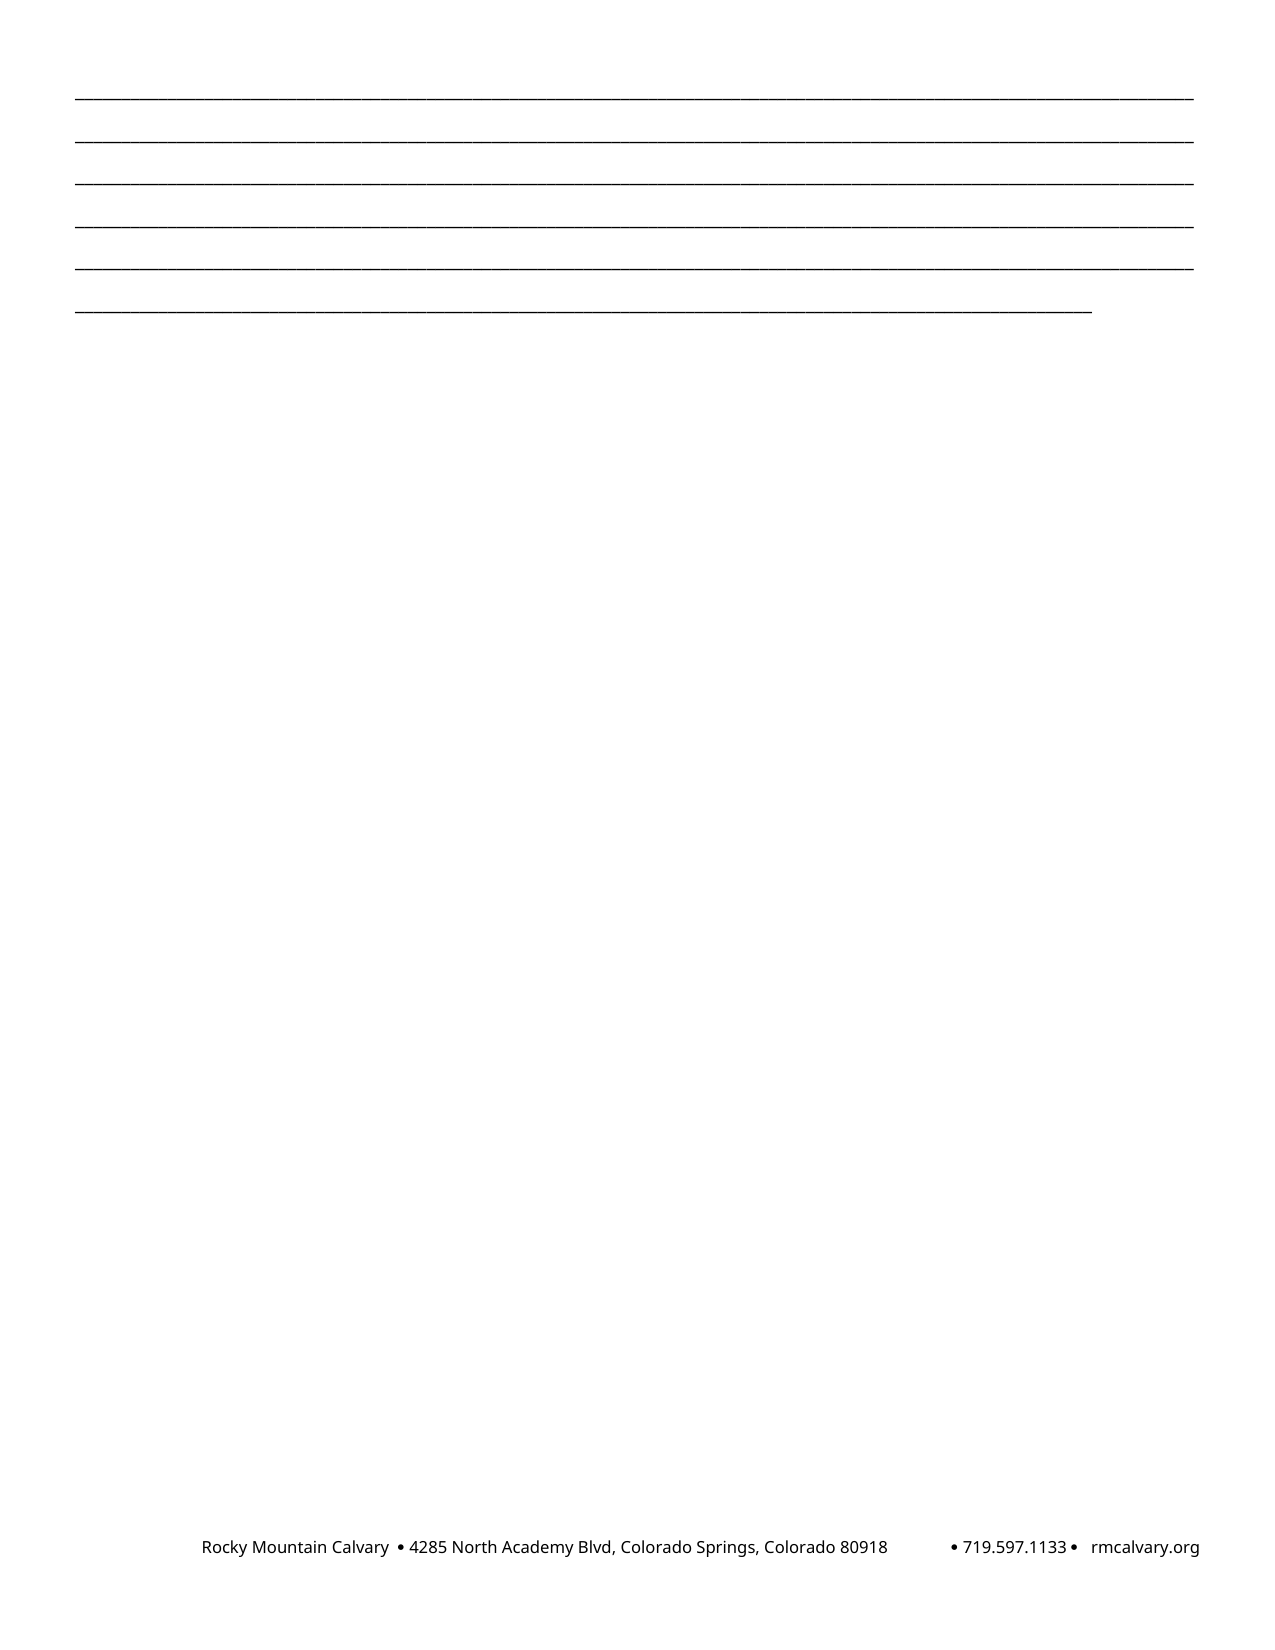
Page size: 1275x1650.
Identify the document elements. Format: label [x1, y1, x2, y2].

text [75, 75, 1200, 316]
